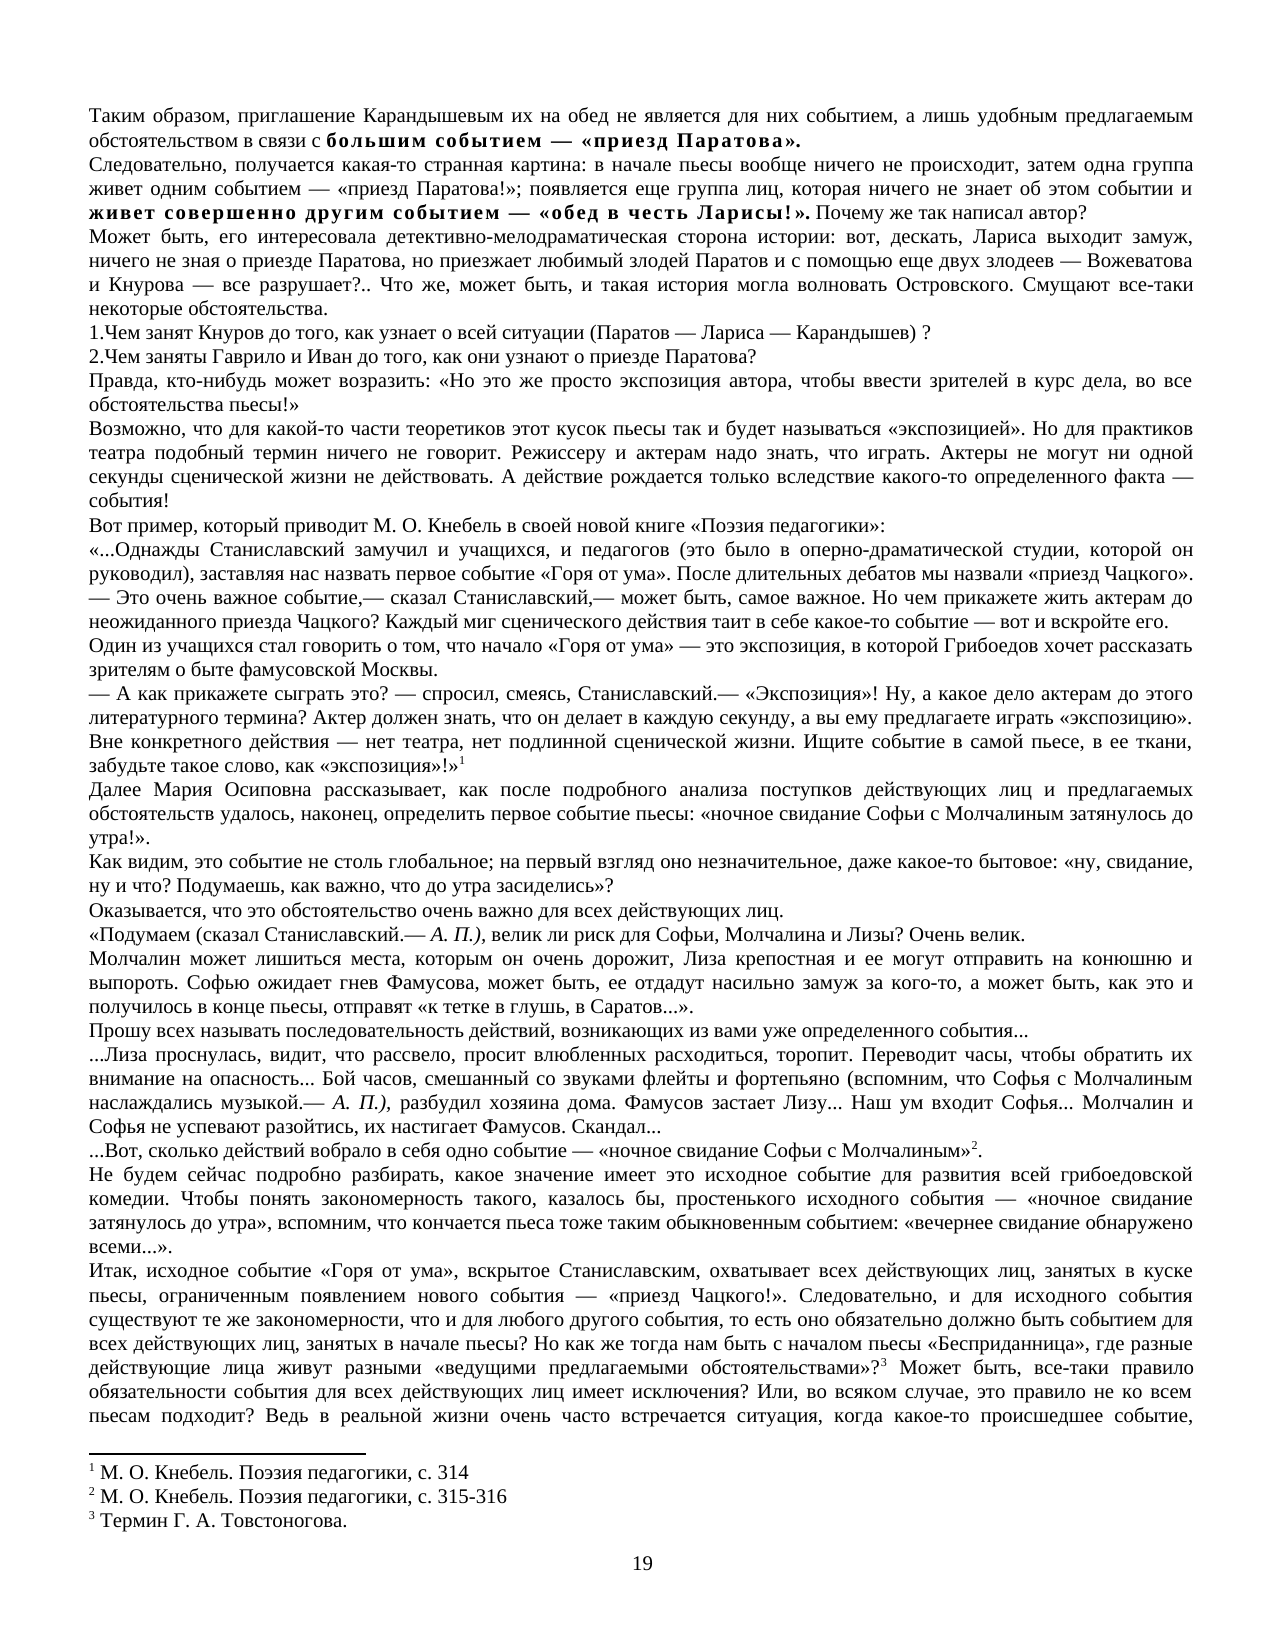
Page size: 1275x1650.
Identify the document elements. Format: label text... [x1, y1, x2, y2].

text — Это очень важное событие,— сказал Станиславский,— может быть, самое важное. Но чем прикажете жить актерам до неожиданного приезда Чацкого? Каждый миг сценического действия таит в себе какое-то событие — вот и вскройте его. [89, 585, 1194, 633]
list Чем занят Кнуров до того, как узнает о всей ситуации (Паратов — Лариса — Карандышев) ? [89, 320, 1194, 344]
text ...Вот, сколько действий вобрало в себя одно событие — «ночное свидание Софьи с Молчалиным». [89, 1138, 1194, 1162]
text ...Лиза проснулась, видит, что рассвело, просит влюбленных расходиться, торопит. Переводит часы, чтобы обратить их внимание на опасность... Бой часов, смешанный со звуками флейты и фортепьяно (вспомним, что Софья с Молчалиным наслаждались музыкой.— А. П.), разбудил хозяина дома. Фамусов застает Лизу... Наш ум входит Софья... Молчалин и Софья не успевают разойтись, их настигает Фамусов. Скандал... [89, 1042, 1194, 1138]
text Следовательно, получается какая-то странная картина: в начале пьесы вообще ничего не происходит, затем одна группа живет одним событием — «приезд Паратова!»; появляется еще группа лиц, которая ничего не знает об этом событии и живет совершенно другим событием — «обед в честь Ларисы!». Почему же так написал автор? [89, 152, 1194, 224]
text Оказывается, что это обстоятельство очень важно для всех действующих лиц. [89, 897, 1194, 922]
text Один из учащихся стал говорить о том, что начало «Горя от ума» — это экспозиция, в которой Грибоедов хочет рассказать зрителям о быте фамусовской Москвы. [89, 633, 1194, 681]
text Может быть, его интересовала детективно-мелодраматическая сторона истории: вот, дескать, Лариса выходит замуж, ничего не зная о приезде Паратова, но приезжает любимый злодей Паратов и с помощью еще двух злодеев — Вожеватова и Кнурова — все разрушает?.. Что же, может быть, и такая история могла волновать Островского. Смущают все-таки некоторые обстоятельства. [89, 224, 1194, 320]
text Правда, кто-нибудь может возразить: «Но это же просто экспозиция автора, чтобы ввести зрителей в курс дела, во все обстоятельства пьесы!» [89, 368, 1194, 416]
text «...Однажды Станиславский замучил и учащихся, и педагогов (это было в оперно-драматической студии, которой он руководил), заставляя нас назвать первое событие «Горя от ума». После длительных дебатов мы назвали «приезд Чацкого». [89, 537, 1194, 585]
list Чем заняты Гаврило и Иван до того, как они узнают о приезде Паратова? [89, 344, 1194, 368]
text Прошу всех называть последовательность действий, возникающих из вами уже определенного события... [89, 1018, 1194, 1042]
text Молчалин может лишиться места, которым он очень дорожит, Лиза крепостная и ее могут отправить на конюшню и выпороть. Софью ожидает гнев Фамусова, может быть, ее отдадут насильно замуж за кого-то, а может быть, как это и получилось в конце пьесы, отправят «к тетке в глушь, в Саратов...». [89, 946, 1194, 1018]
text Как видим, это событие не столь глобальное; на первый взгляд оно незначительное, даже какое-то бытовое: «ну, свидание, ну и что? Подумаешь, как важно, что до утра засиделись»? [89, 849, 1194, 897]
text «Подумаем (сказал Станиславский.— А. П.), велик ли риск для Софьи, Молчалина и Лизы? Очень велик. [89, 922, 1194, 946]
text Таким образом, приглашение Карандышевым их на обед не является для них событием, а лишь удобным предлагаемым обстоятельством в связи с большим событием — «приезд Паратова». [89, 103, 1194, 152]
text — А как прикажете сыграть это? — спросил, смеясь, Станиславский.— «Экспозиция»! Ну, а какое дело актерам до этого литературного термина? Актер должен знать, что он делает в каждую секунду, а вы ему предлагаете играть «экспозицию». Вне конкретного действия — нет театра, нет подлинной сценической жизни. Ищите событие в самой пьесе, в ее ткани, забудьте такое слово, как «экспозиция»!» [89, 681, 1194, 777]
text Вот пример, который приводит М. О. Кнебель в своей новой книге «Поэзия педагогики»: [89, 512, 1194, 537]
text Не будем сейчас подробно разбирать, какое значение имеет это исходное событие для развития всей грибоедовской комедии. Чтобы понять закономерность такого, казалось бы, простенького исходного события — «ночное свидание затянулось до утра», вспомним, что кончается пьеса тоже таким обыкновенным событием: «вечернее свидание обнаружено всеми...». [89, 1162, 1194, 1258]
text Возможно, что для какой-то части теоретиков этот кусок пьесы так и будет называться «экспозицией». Но для практиков театра подобный термин ничего не говорит. Режиссеру и актерам надо знать, что играть. Актеры не могут ни одной секунды сценической жизни не действовать. А действие рождается только вследствие какого-то определенного факта — события! [89, 416, 1194, 512]
text Далее Мария Осиповна рассказывает, как после подробного анализа поступков действующих лиц и предлагаемых обстоятельств удалось, наконец, определить первое событие пьесы: «ночное свидание Софьи с Молчалиным затянулось до утра!». [89, 777, 1194, 849]
